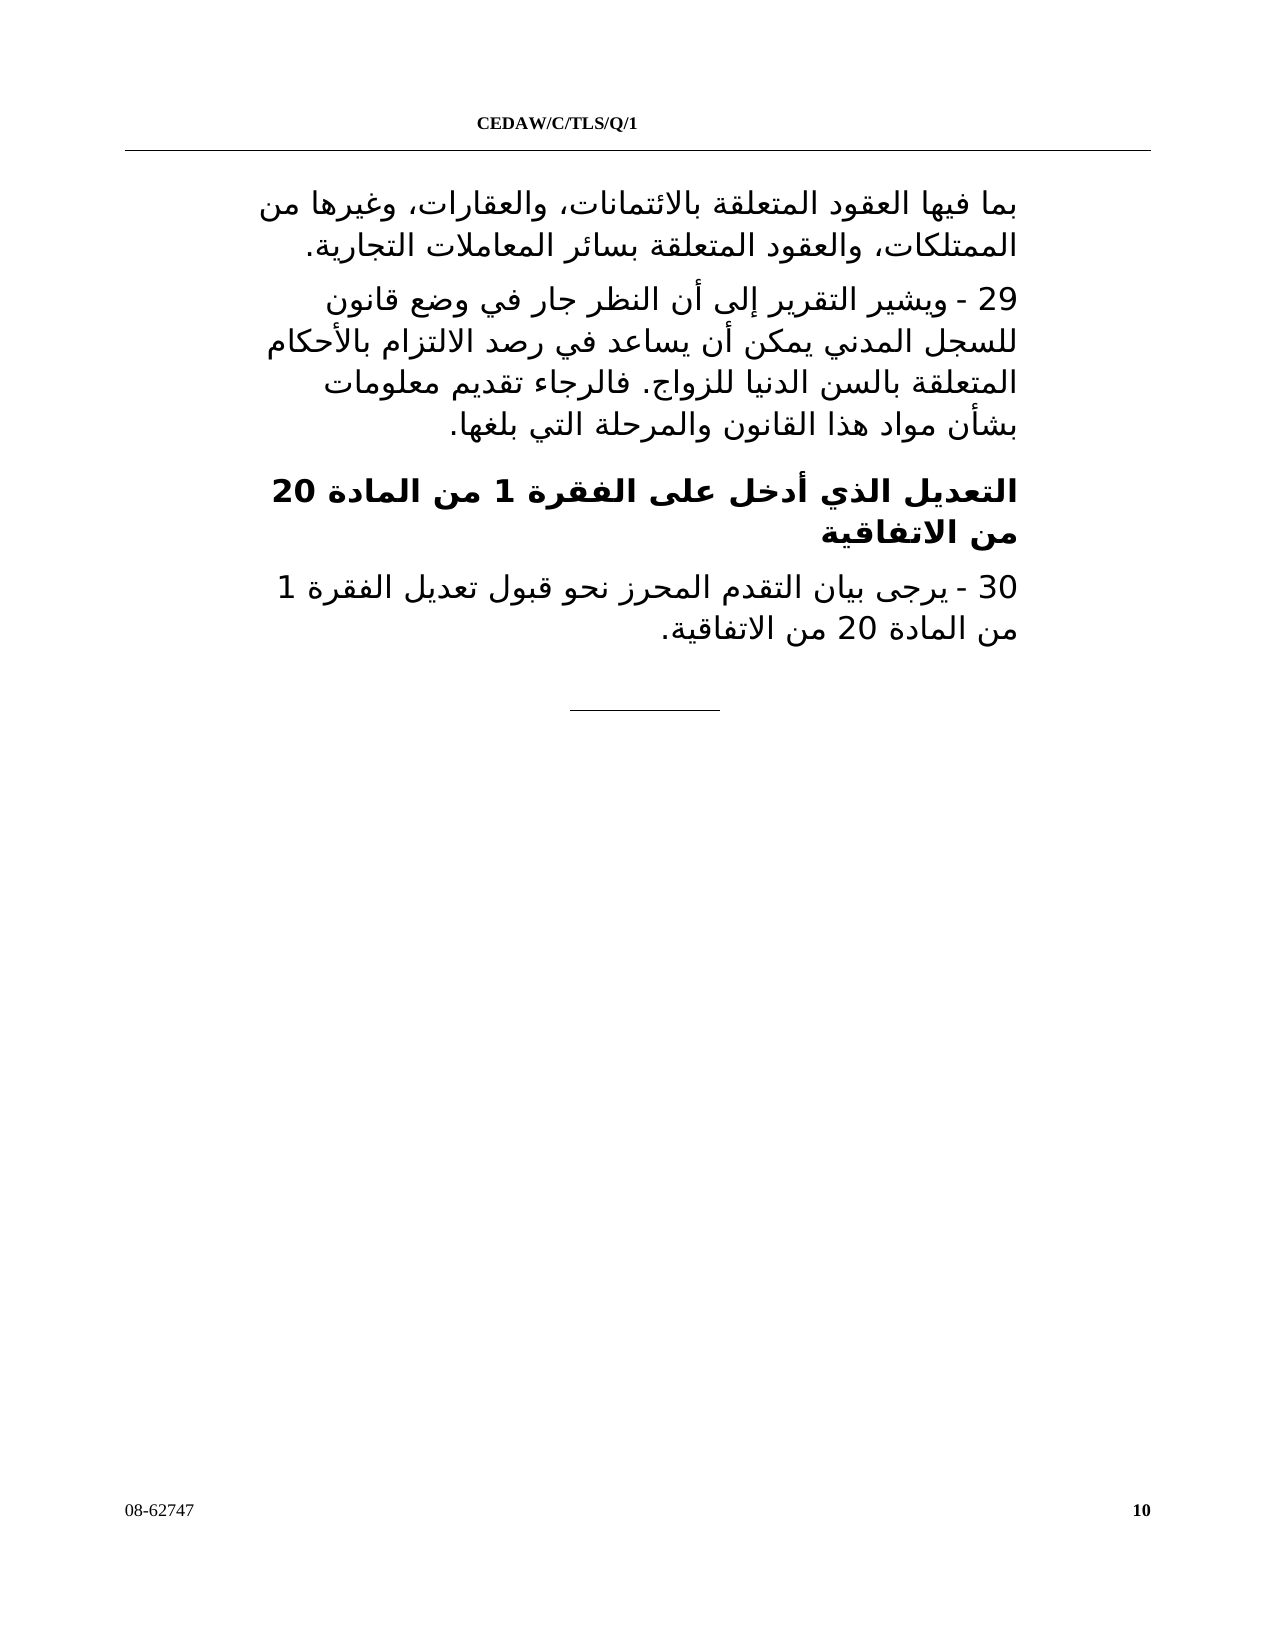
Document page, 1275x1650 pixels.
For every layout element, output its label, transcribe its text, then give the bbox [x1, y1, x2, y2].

text 29 - ويشير التقرير إلى أن النظر جار في وضع قانون للسجل المدني يمكن أن يساعد في رصد الالتزام بالأحكام المتعلقة بالسن الدنيا للزواج. فالرجاء تقديم معلومات بشأن مواد هذا القانون والمرحلة التي بلغها. [256, 277, 1018, 444]
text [256, 181, 1018, 265]
text التعديل الذي أدخل على الفقرة 1 من المادة 20 من الاتفاقية [256, 469, 1151, 552]
text 30 - يرجى بيان التقدم المحرز نحو قبول تعديل الفقرة 1 من المادة 20 من الاتفاقية. [256, 565, 1018, 648]
